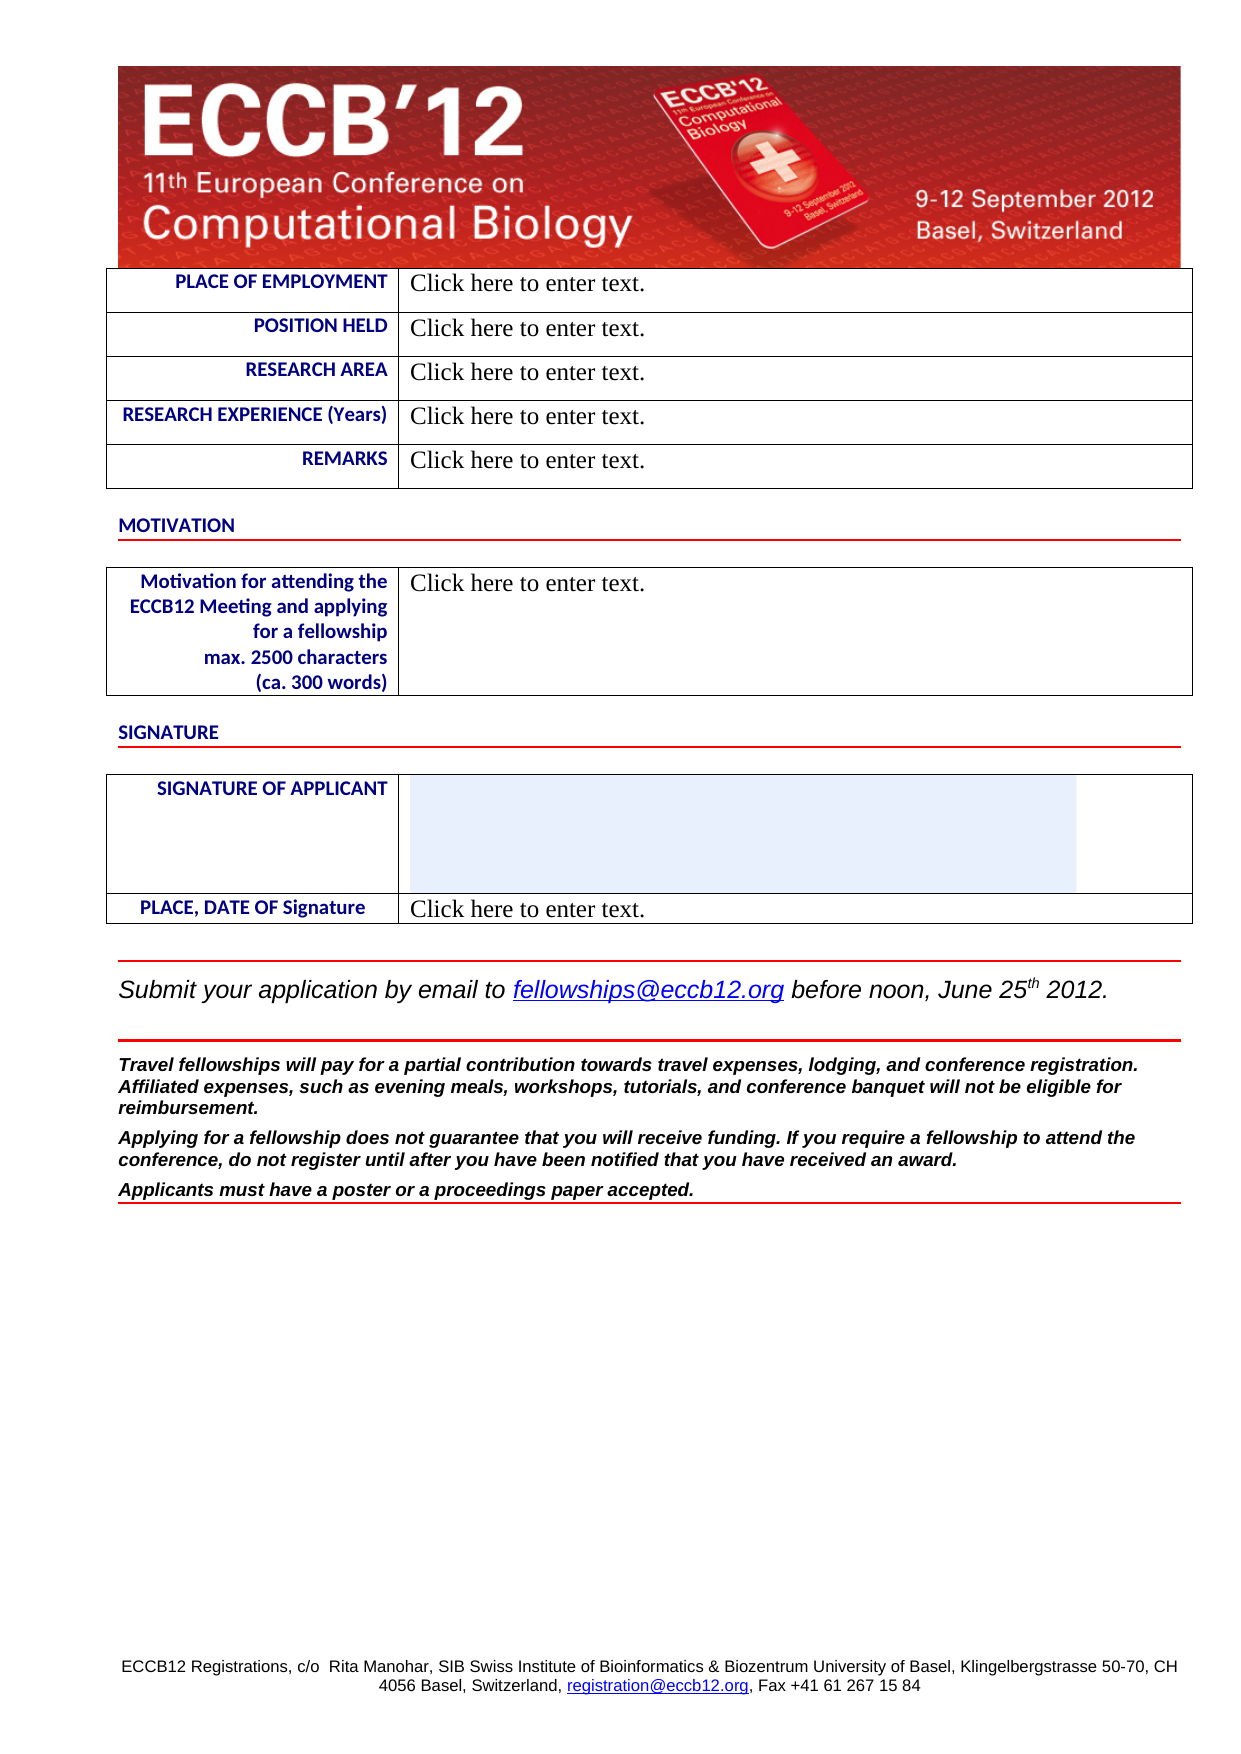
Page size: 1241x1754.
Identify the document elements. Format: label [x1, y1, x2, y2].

picture [118, 66, 1181, 268]
picture [410, 775, 1077, 893]
